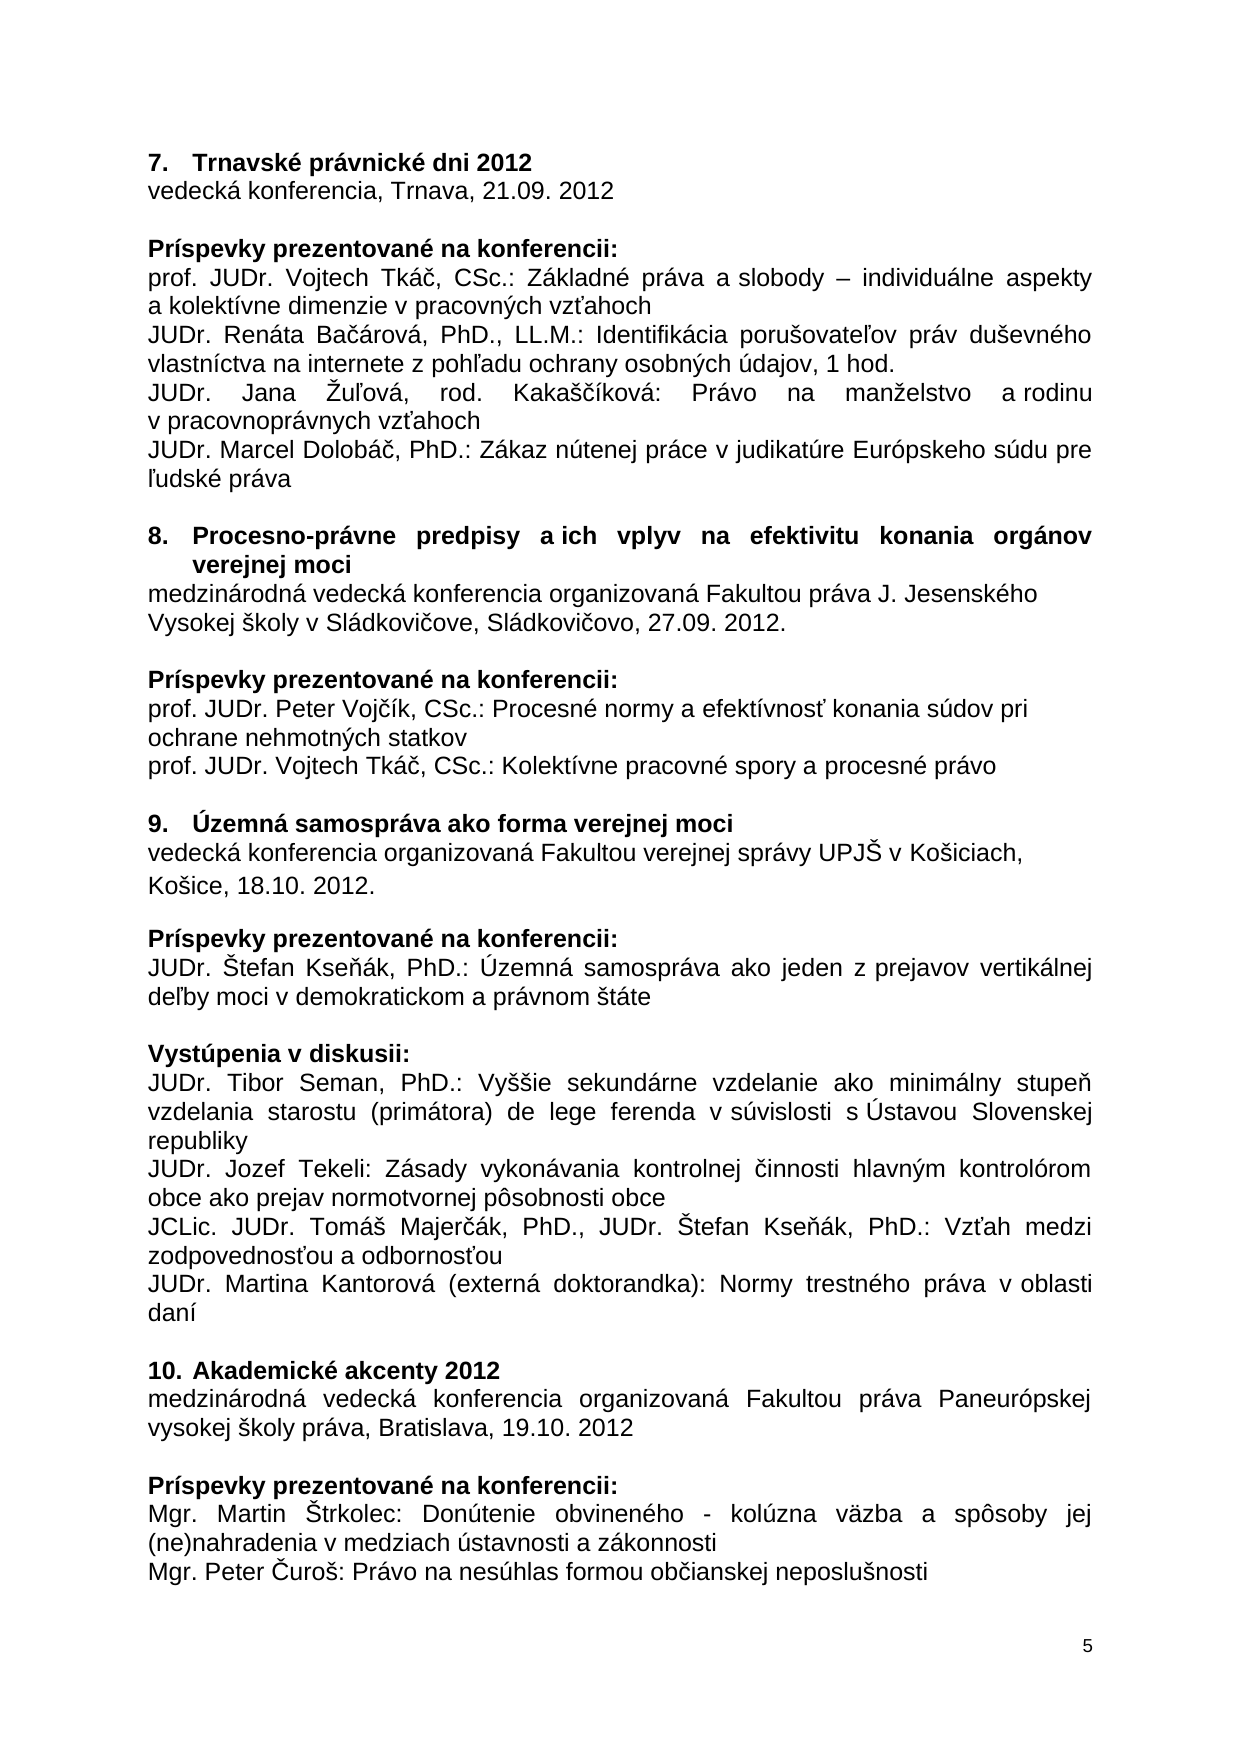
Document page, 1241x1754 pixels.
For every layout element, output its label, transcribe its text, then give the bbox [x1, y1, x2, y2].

text JUDr. Martina Kantorová (externá doktorandka): Normy trestného práva v oblasti daní [148, 1269, 1093, 1327]
text JCLic. JUDr. Tomáš Majerčák, PhD., JUDr. Štefan Kseňák, PhD.: Vzťah medzi zodpovednosťou a odbornosťou [148, 1212, 1093, 1269]
list Akademické akcenty 2012 [148, 1356, 1093, 1384]
text medzinárodná vedecká konferencia organizovaná Fakultou práva Paneurópskej vysokej školy práva, Bratislava, 19.10. 2012 [148, 1384, 1093, 1442]
text JUDr. Jana Žuľová, rod. Kakaščíková: Právo na manželstvo a rodinu v pracovnoprávnych vzťahoch [148, 378, 1093, 435]
text medzinárodná vedecká konferencia organizovaná Fakultou práva J. Jesenského Vysokej školy v Sládkovičove, Sládkovičovo, 27.09. 2012. [148, 579, 1093, 636]
text Príspevky prezentované na konferencii: [148, 1471, 1093, 1499]
text prof. JUDr. Vojtech Tkáč, CSc.: Kolektívne pracovné spory a procesné právo [148, 751, 1093, 780]
text JUDr. Renáta Bačárová, PhD., LL.M.: Identifikácia porušovateľov práv duševného vlastníctva na internete z pohľadu ochrany osobných údajov, 1 hod. [148, 320, 1093, 378]
text Príspevky prezentované na konferencii: [148, 924, 1093, 953]
text prof. JUDr. Peter Vojčík, CSc.: Procesné normy a efektívnosť konania súdov pri ochrane nehmotných statkov [148, 694, 1093, 751]
text Vystúpenia v diskusii: [148, 1039, 1093, 1068]
list Trnavské právnické dni 2012 [148, 148, 1093, 176]
text Mgr. Martin Štrkolec: Donútenie obvineného - kolúzna väzba a spôsoby jej (ne)nahradenia v medziach ústavnosti a zákonnosti [148, 1499, 1093, 1557]
text JUDr. Jozef Tekeli: Zásady vykonávania kontrolnej činnosti hlavným kontrolórom obce ako prejav normotvornej pôsobnosti obce [148, 1154, 1093, 1212]
text Príspevky prezentované na konferencii: [148, 665, 1093, 694]
text prof. JUDr. Vojtech Tkáč, CSc.: Základné práva a slobody – individuálne aspekty a kolektívne dimenzie v pracovných vzťahoch [148, 263, 1093, 320]
text vedecká konferencia organizovaná Fakultou verejnej správy UPJŠ v Košiciach, Košice, 18.10. 2012. [148, 838, 1093, 899]
text Príspevky prezentované na konferencii: [148, 234, 1093, 263]
list Procesno-právne predpisy a ich vplyv na efektivitu konania orgánov verejnej moci [148, 521, 1093, 579]
text JUDr. Tibor Seman, PhD.: Vyššie sekundárne vzdelanie ako minimálny stupeň vzdelania starostu (primátora) de lege ferenda v súvislosti s Ústavou Slovenskej republiky [148, 1068, 1093, 1154]
text JUDr. Marcel Dolobáč, PhD.: Zákaz nútenej práce v judikatúre Európskeho súdu pre ľudské práva [148, 435, 1093, 493]
list Územná samospráva ako forma verejnej moci [148, 809, 1093, 838]
text vedecká konferencia, Trnava, 21.09. 2012 [148, 176, 1093, 205]
text JUDr. Štefan Kseňák, PhD.: Územná samospráva ako jeden z prejavov vertikálnej deľby moci v demokratickom a právnom štáte [148, 953, 1093, 1011]
text Mgr. Peter Čuroš: Právo na nesúhlas formou občianskej neposlušnosti [148, 1557, 1093, 1586]
